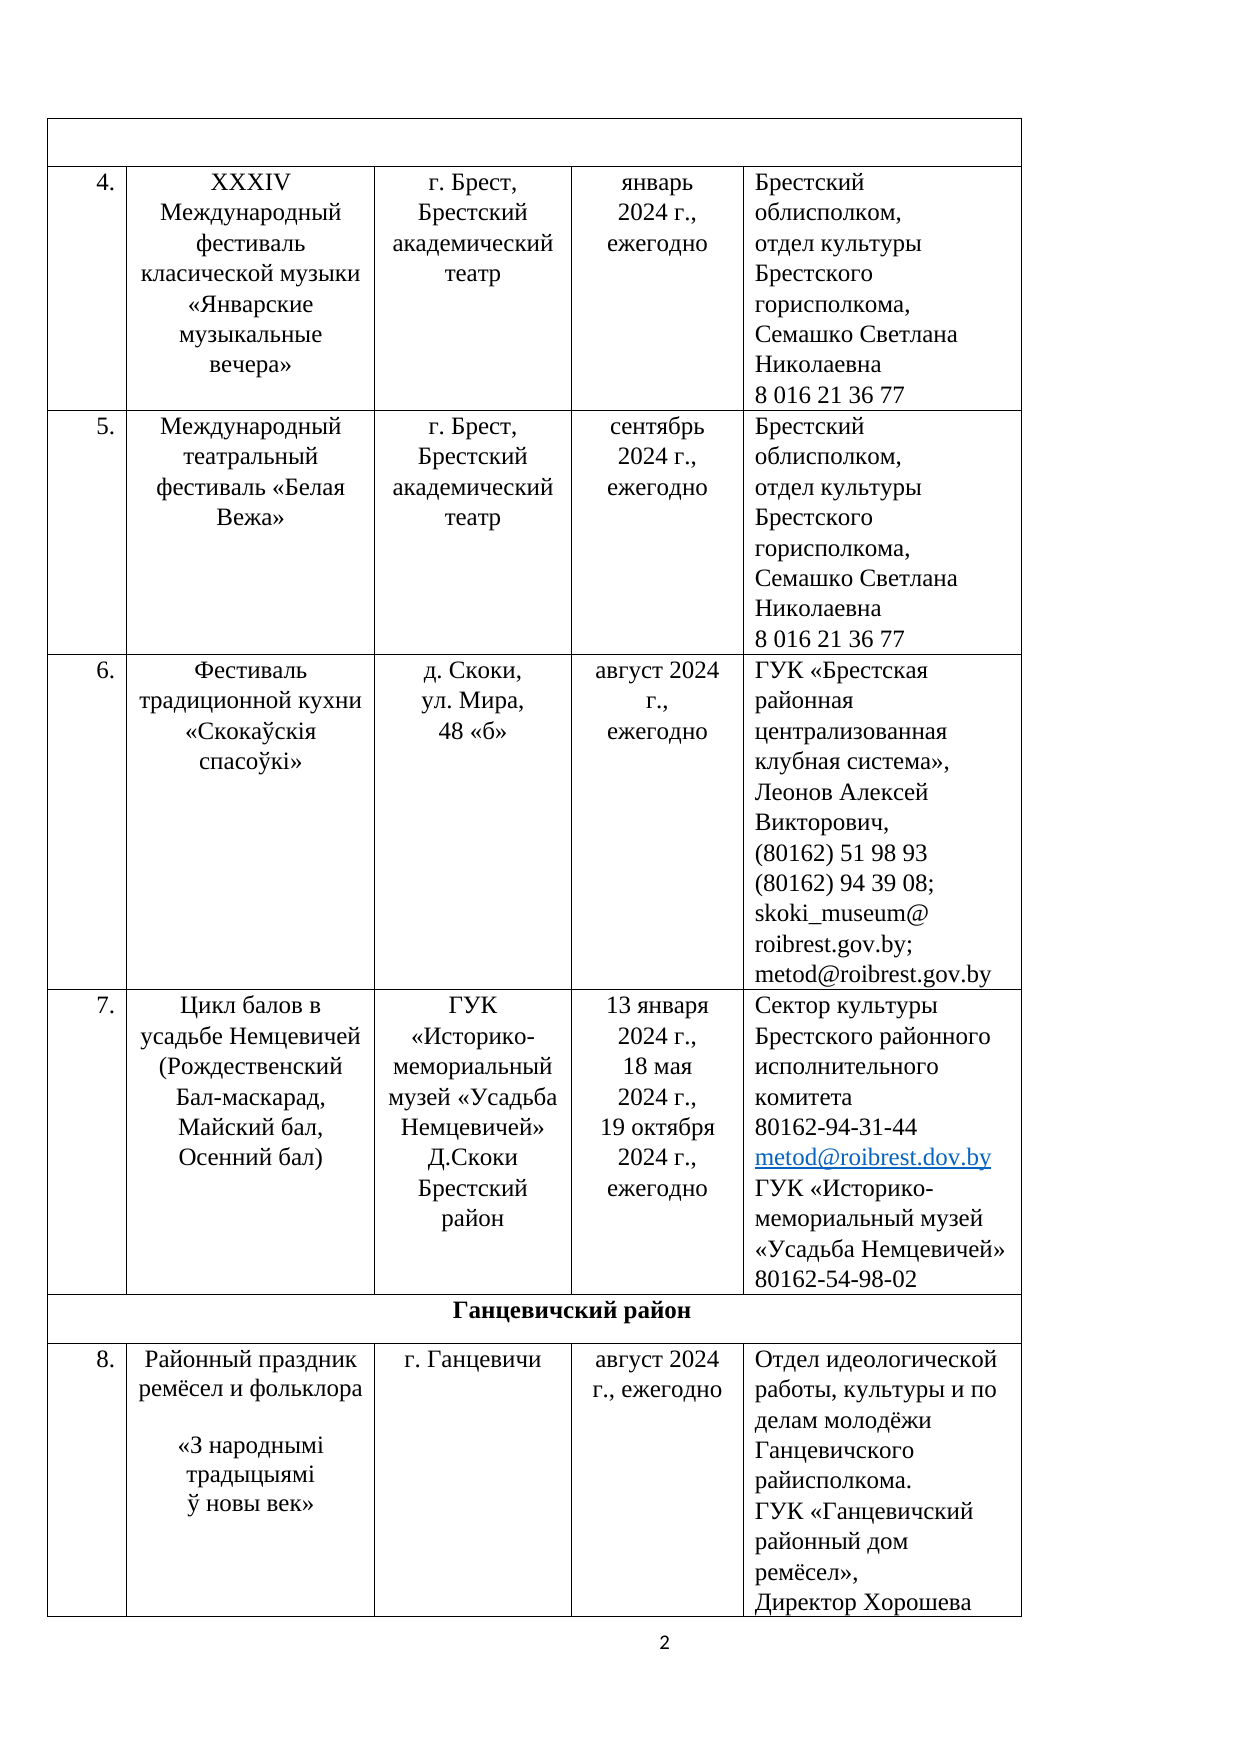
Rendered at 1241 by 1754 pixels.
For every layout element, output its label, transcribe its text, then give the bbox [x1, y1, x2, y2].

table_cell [744, 1344, 1021, 1616]
table_cell сентябрь 2024 г., ежегодно [572, 411, 743, 654]
table_cell Международный театральный фестиваль «Белая Вежа» [127, 411, 374, 654]
table_cell г. Брест, Брестский академический театр [375, 167, 571, 410]
table_cell ГУК «Брестская районная централизованная клубная система», Леонов Алексей Викторович, (80162) 51 98 93 (80162) 94 39 08; skoki_museum@ roibrest.gov.by; metod@roibrest.gov.by [744, 655, 1021, 989]
table_cell Цикл балов в усадьбе Немцевичей (Рождественский Бал-маскарад, Майский бал, Осенний бал) [127, 990, 374, 1294]
table_cell Сектор культуры Брестского районного исполнительного комитета 80162-94-31-44 metod@roibrest.dov.by ГУК «Историко-мемориальный музей «Усадьба Немцевичей» 80162-54-98-02 [744, 990, 1021, 1294]
table_cell [48, 167, 126, 410]
table_cell 13 января 2024 г., 18 мая 2024 г., 19 октября 2024 г., ежегодно [572, 990, 743, 1294]
table_cell ГУК «Историко-мемориальный музей «Усадьба Немцевичей» Д.Скоки Брестский район [375, 990, 571, 1294]
table_cell Брестский облисполком, отдел культуры Брестского горисполкома, Семашко Светлана Николаевна 8 016 21 36 77 [744, 167, 1021, 410]
table_cell август 2024 г., ежегодно [572, 655, 743, 989]
table_cell д. Скоки, ул. Мира, 48 «б» [375, 655, 571, 989]
table_cell г. Ганцевичи [375, 1344, 571, 1616]
table_cell XXXIV Международный фестиваль класической музыки «Январские музыкальные вечера» [127, 167, 374, 410]
table_cell [48, 655, 126, 989]
table_cell [48, 990, 126, 1294]
table_cell Ганцевичский район [48, 1295, 1021, 1343]
table_cell январь 2024 г., ежегодно [572, 167, 743, 410]
table_cell [48, 411, 126, 654]
table_cell Брестский облисполком, отдел культуры Брестского горисполкома, Семашко Светлана Николаевна 8 016 21 36 77 [744, 411, 1021, 654]
table_cell г. Брест, Брестский академический театр [375, 411, 571, 654]
table_cell [48, 1344, 126, 1616]
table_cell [572, 1344, 743, 1616]
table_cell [48, 119, 1021, 166]
table_cell Фестиваль традиционной кухни «Скокаўскія спасоўкі» [127, 655, 374, 989]
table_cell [127, 1344, 374, 1616]
